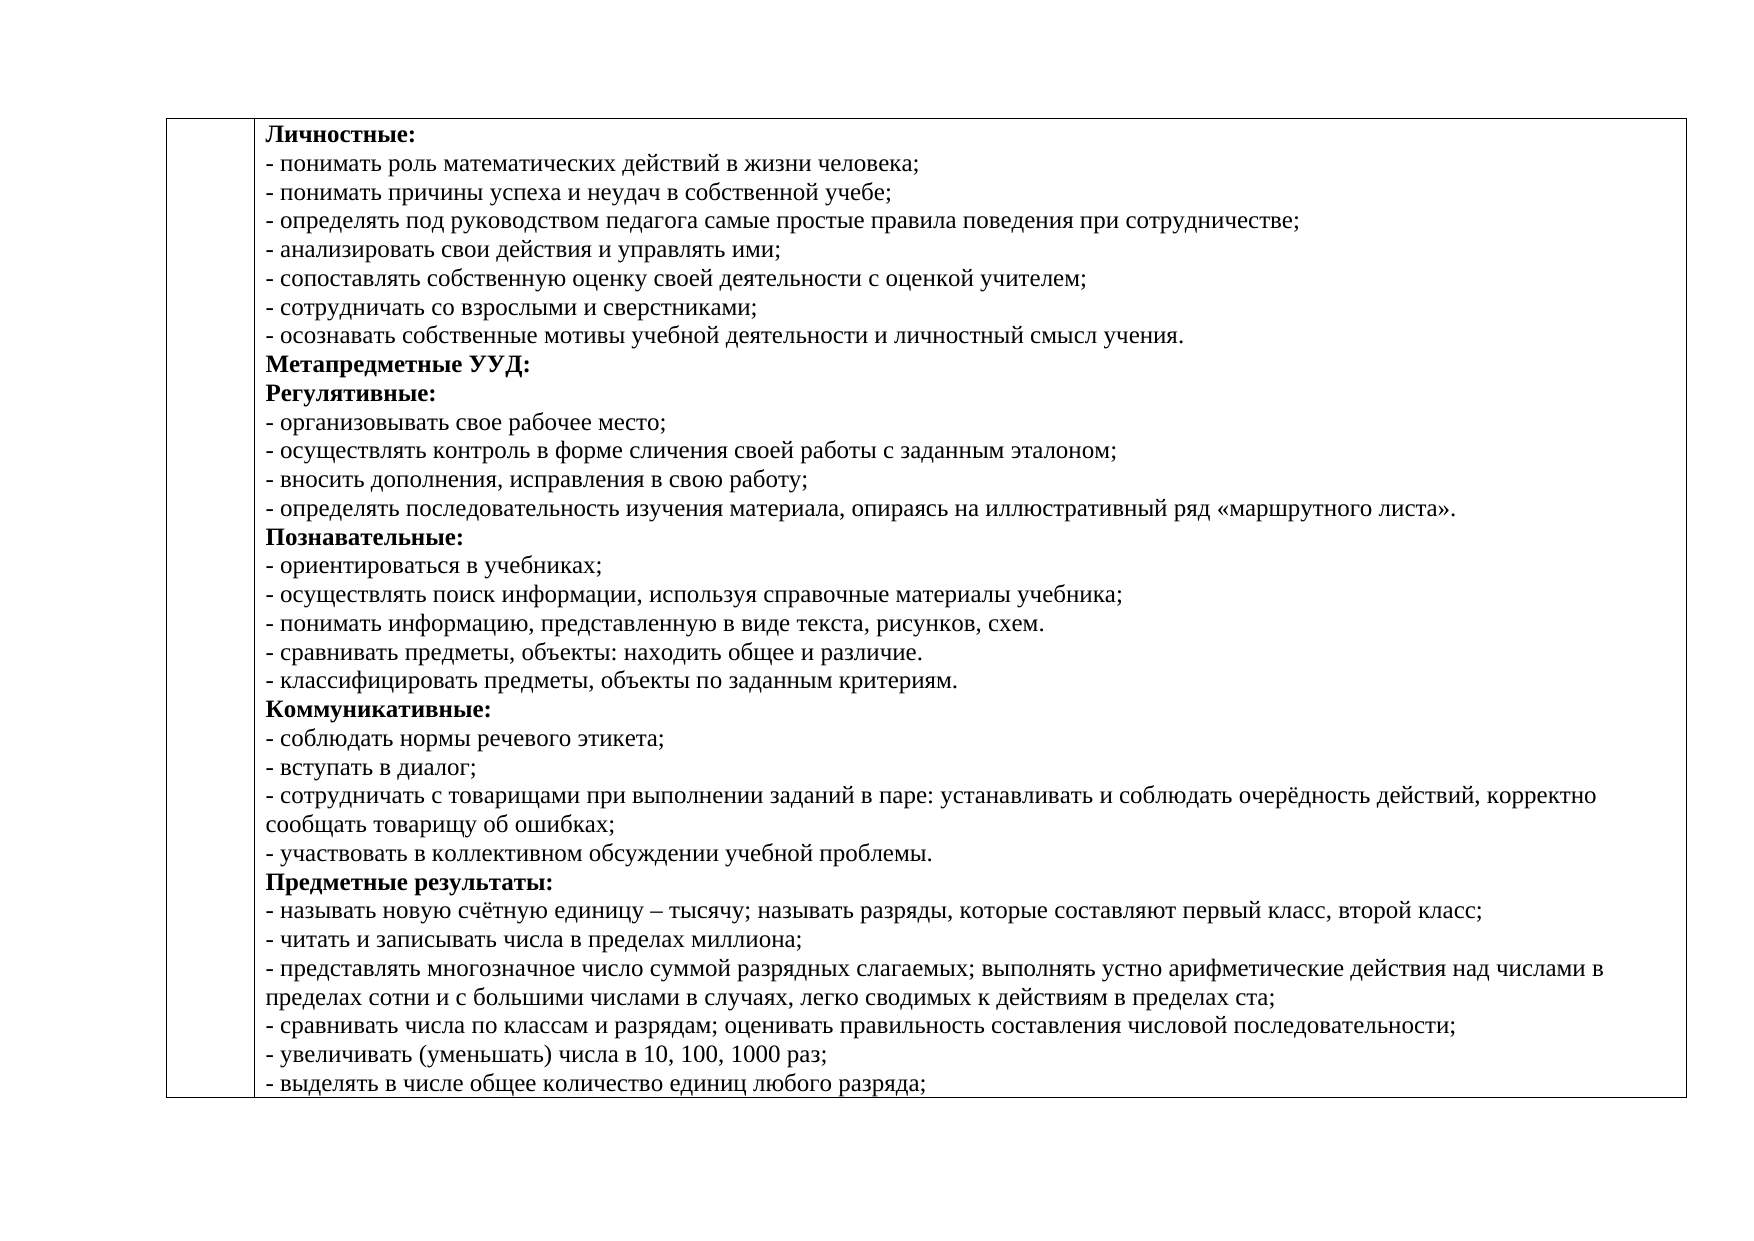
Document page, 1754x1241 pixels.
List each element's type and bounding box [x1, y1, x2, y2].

table_cell [255, 119, 1686, 1097]
table_cell [167, 119, 254, 1097]
